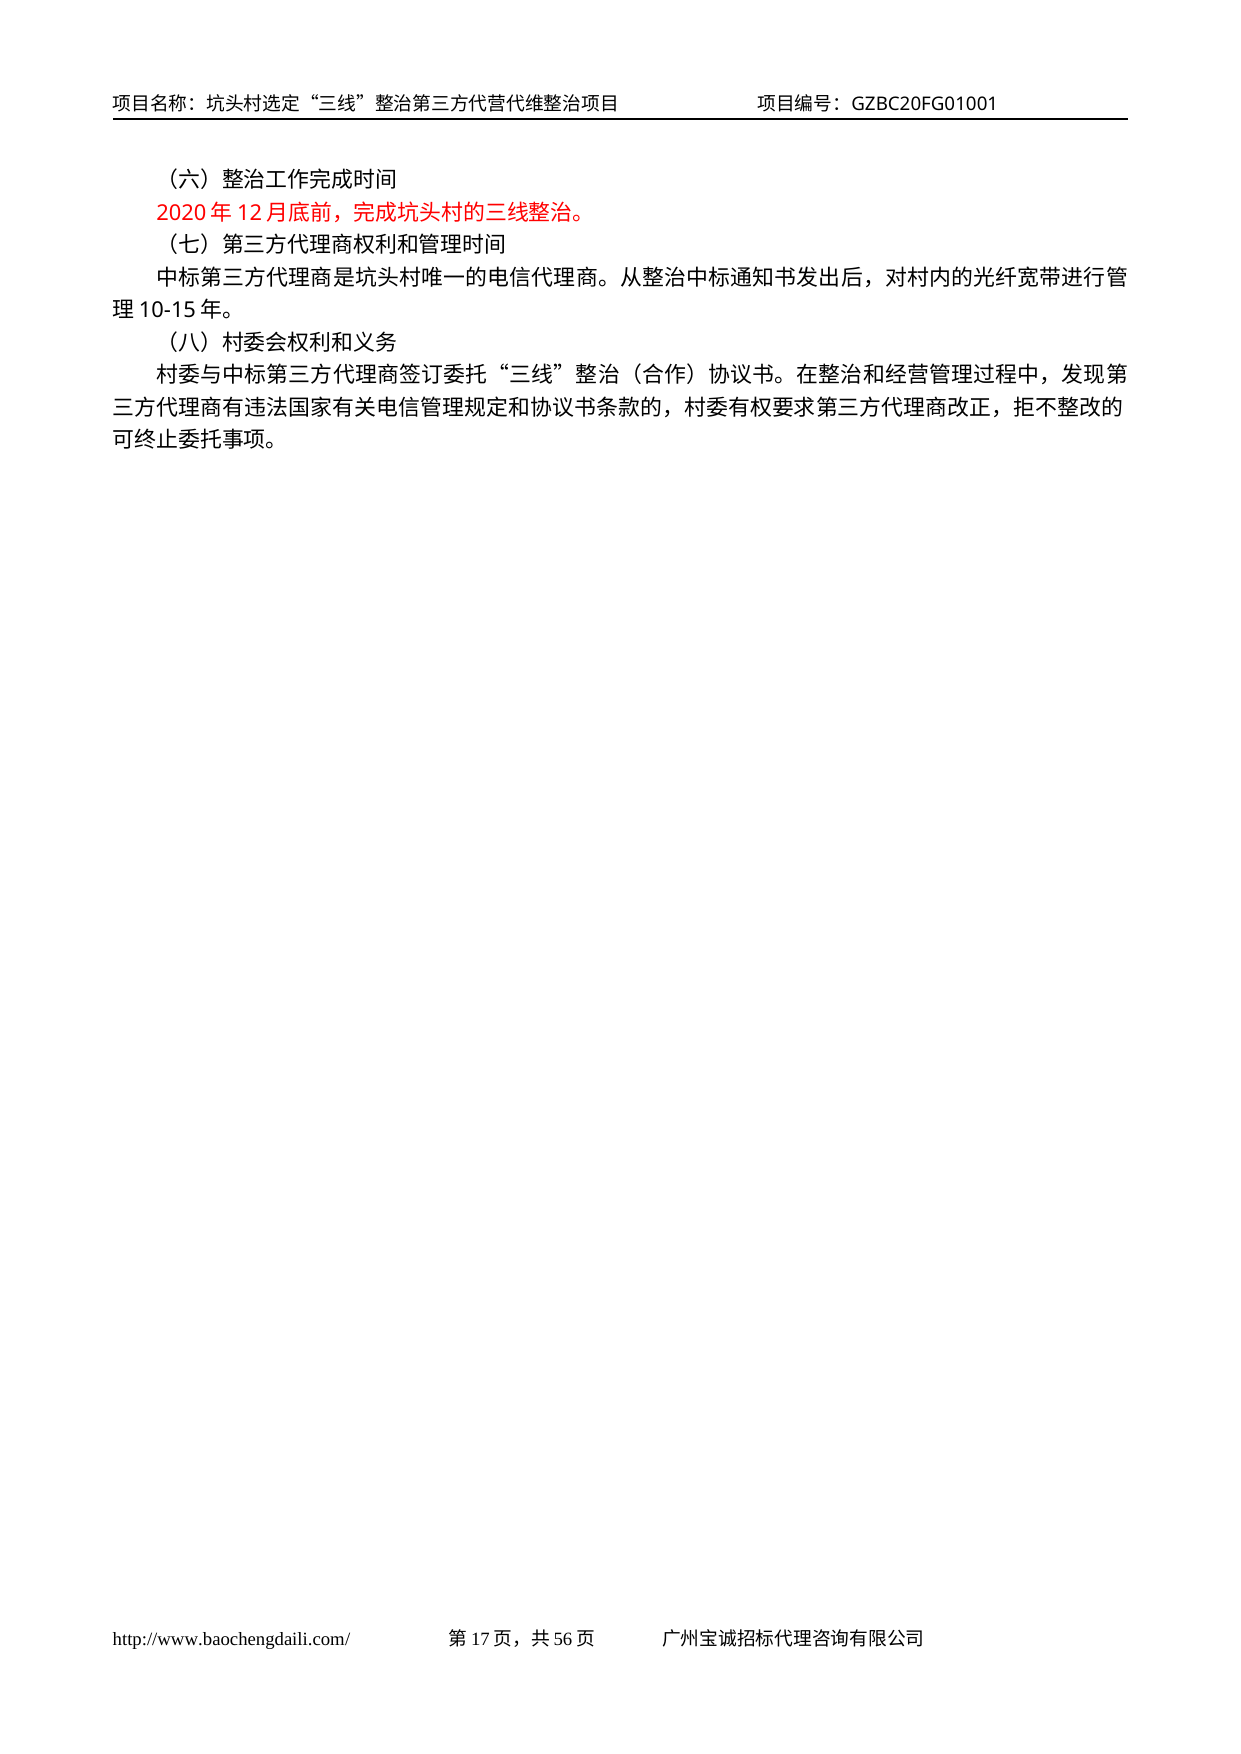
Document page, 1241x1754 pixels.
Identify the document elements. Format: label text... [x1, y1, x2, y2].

text 2020年12月底前，完成坑头村的三线整治。 [112, 194, 1128, 227]
text （八）村委会权利和义务 [112, 324, 1128, 357]
text （六）整治工作完成时间 [112, 162, 1128, 194]
text 村委与中标第三方代理商签订委托“三线”整治（合作）协议书。在整治和经营管理过程中，发现第三方代理商有违法国家有关电信管理规定和协议书条款的，村委有权要求第三方代理商改正，拒不整改的可终止委托事项。 [112, 357, 1128, 454]
text 中标第三方代理商是坑头村唯一的电信代理商。从整治中标通知书发出后，对村内的光纤宽带进行管理10-15年。 [112, 259, 1128, 324]
text （七）第三方代理商权利和管理时间 [112, 227, 1128, 259]
